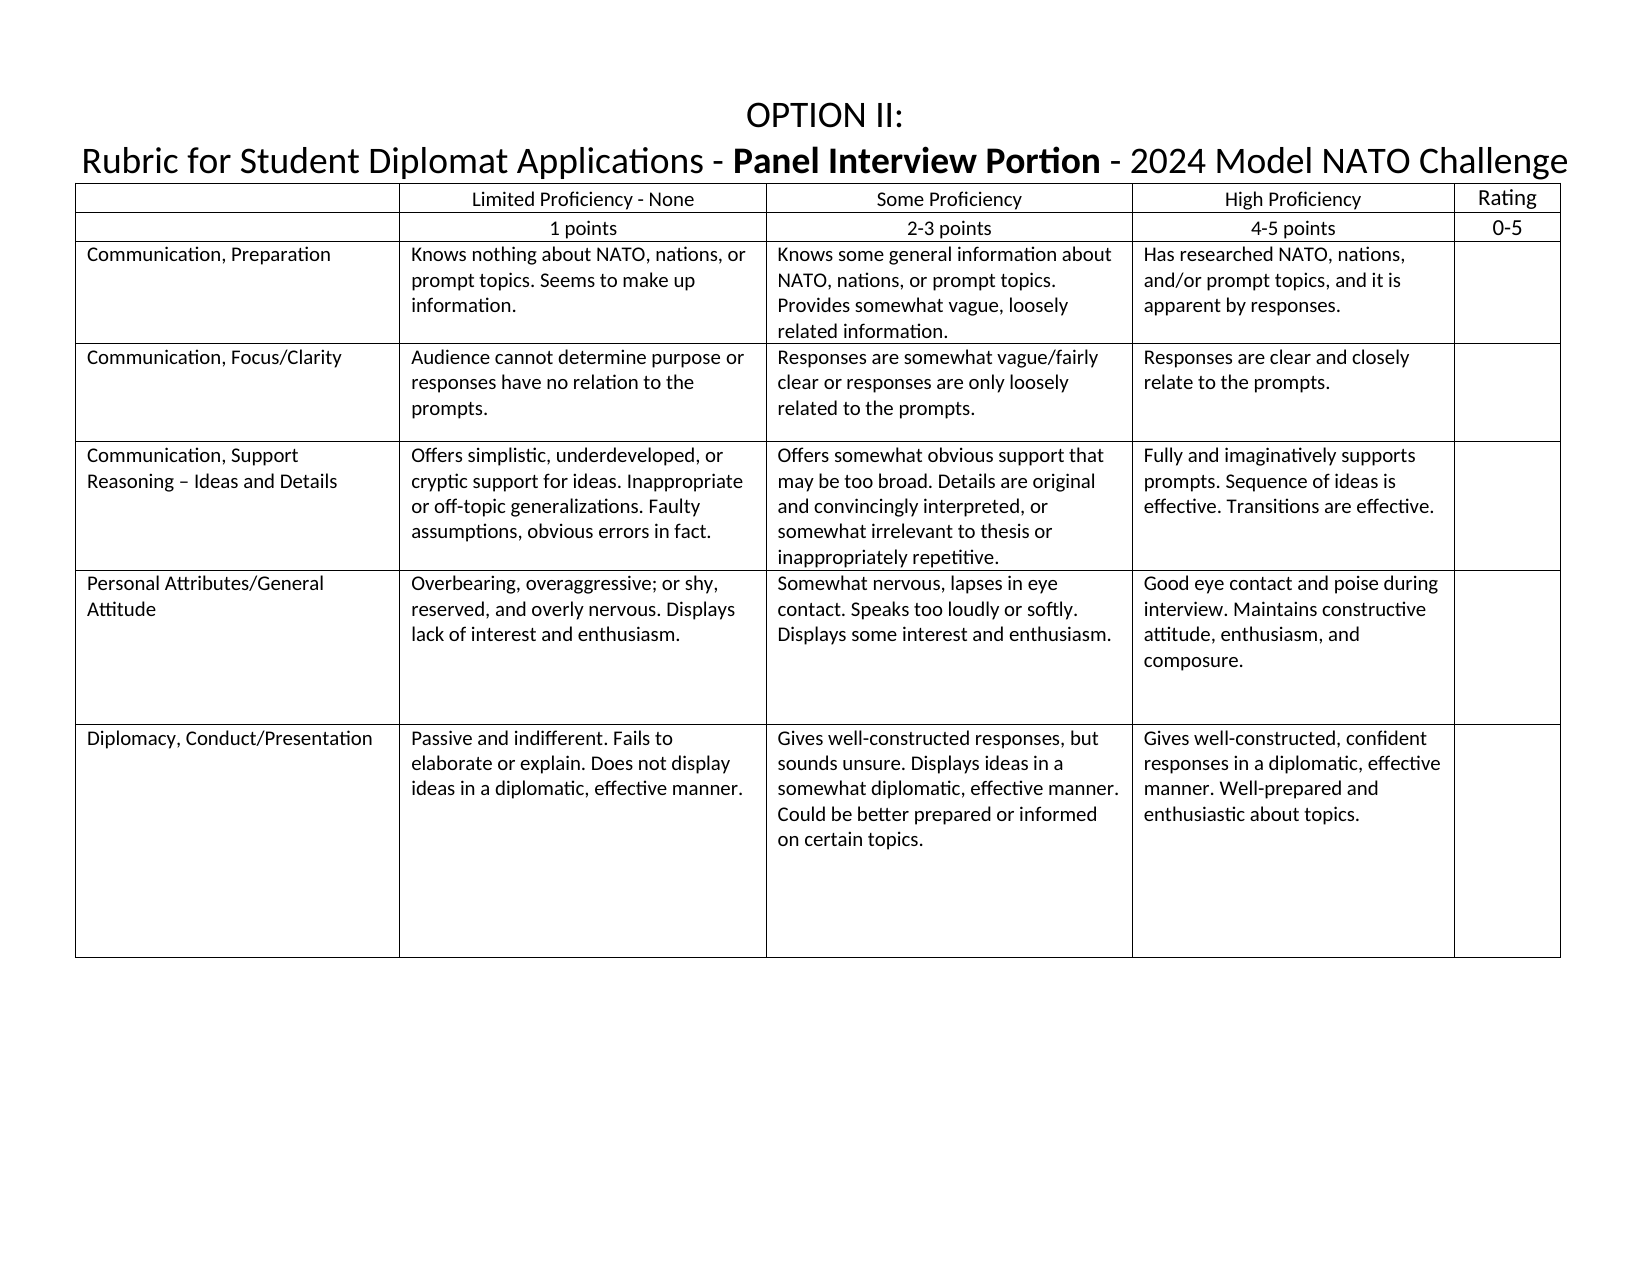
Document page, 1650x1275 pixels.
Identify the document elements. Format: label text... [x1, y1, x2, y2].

table_cell Diplomacy, Conduct/Presentation [76, 725, 399, 957]
table_cell Good eye contact and poise during interview. Maintains constructive attitude, enthusiasm, and composure. [1133, 571, 1454, 724]
table_cell Passive and indifferent. Fails to elaborate or explain. Does not display ideas in a diplomatic, effective manner. [400, 725, 766, 957]
table_cell [1455, 344, 1560, 441]
table_cell 4-5 points [1133, 213, 1454, 241]
table_header [76, 184, 399, 212]
table_cell Offers simplistic, underdeveloped, or cryptic support for ideas. Inappropriate or off-topic generalizations. Faulty assumptions, obvious errors in fact. [400, 442, 766, 569]
text OPTION II: [75, 91, 1575, 137]
table_cell Gives well-constructed, confident responses in a diplomatic, effective manner. Well-prepared and enthusiastic about topics. [1133, 725, 1454, 957]
table_cell [1455, 571, 1560, 724]
table_cell Fully and imaginatively supports prompts. Sequence of ideas is effective. Transitions are effective. [1133, 442, 1454, 569]
table_cell Overbearing, overaggressive; or shy, reserved, and overly nervous. Displays lack of interest and enthusiasm. [400, 571, 766, 724]
table_cell 2-3 points [767, 213, 1132, 241]
table_cell Communication, Preparation [76, 242, 399, 343]
table_header High Proficiency [1133, 184, 1454, 212]
table_header Some Proficiency [767, 184, 1132, 212]
table_cell Somewhat nervous, lapses in eye contact. Speaks too loudly or softly. Displays some interest and enthusiasm. [767, 571, 1132, 724]
table_cell [1455, 725, 1560, 957]
table_cell Gives well-constructed responses, but sounds unsure. Displays ideas in a somewhat diplomatic, effective manner. Could be better prepared or informed on certain topics. [767, 725, 1132, 957]
table_cell Personal Attributes/General Attitude [76, 571, 399, 724]
table_cell Offers somewhat obvious support that may be too broad. Details are original and convincingly interpreted, or somewhat irrelevant to thesis or inappropriately repetitive. [767, 442, 1132, 569]
table_cell Communication, Focus/Clarity [76, 344, 399, 441]
table_header Rating [1455, 184, 1560, 212]
text Rubric for Student Diplomat Applications - Panel Interview Portion - 2024 Model NATO Challenge [75, 137, 1575, 182]
table_cell Knows nothing about NATO, nations, or prompt topics. Seems to make up information. [400, 242, 766, 343]
table_cell 0-5 [1455, 213, 1560, 241]
table_cell 1 points [400, 213, 766, 241]
table_header Limited Proficiency - None [400, 184, 766, 212]
table_cell [1455, 442, 1560, 569]
table_cell Knows some general information about NATO, nations, or prompt topics. Provides somewhat vague, loosely related information. [767, 242, 1132, 343]
table_cell Audience cannot determine purpose or responses have no relation to the prompts. [400, 344, 766, 441]
table_cell Responses are somewhat vague/fairly clear or responses are only loosely related to the prompts. [767, 344, 1132, 441]
table_cell Communication, Support Reasoning – Ideas and Details [76, 442, 399, 569]
table_cell Has researched NATO, nations, and/or prompt topics, and it is apparent by responses. [1133, 242, 1454, 343]
table_cell [76, 213, 399, 241]
table_cell Responses are clear and closely relate to the prompts. [1133, 344, 1454, 441]
table_cell [1455, 242, 1560, 343]
